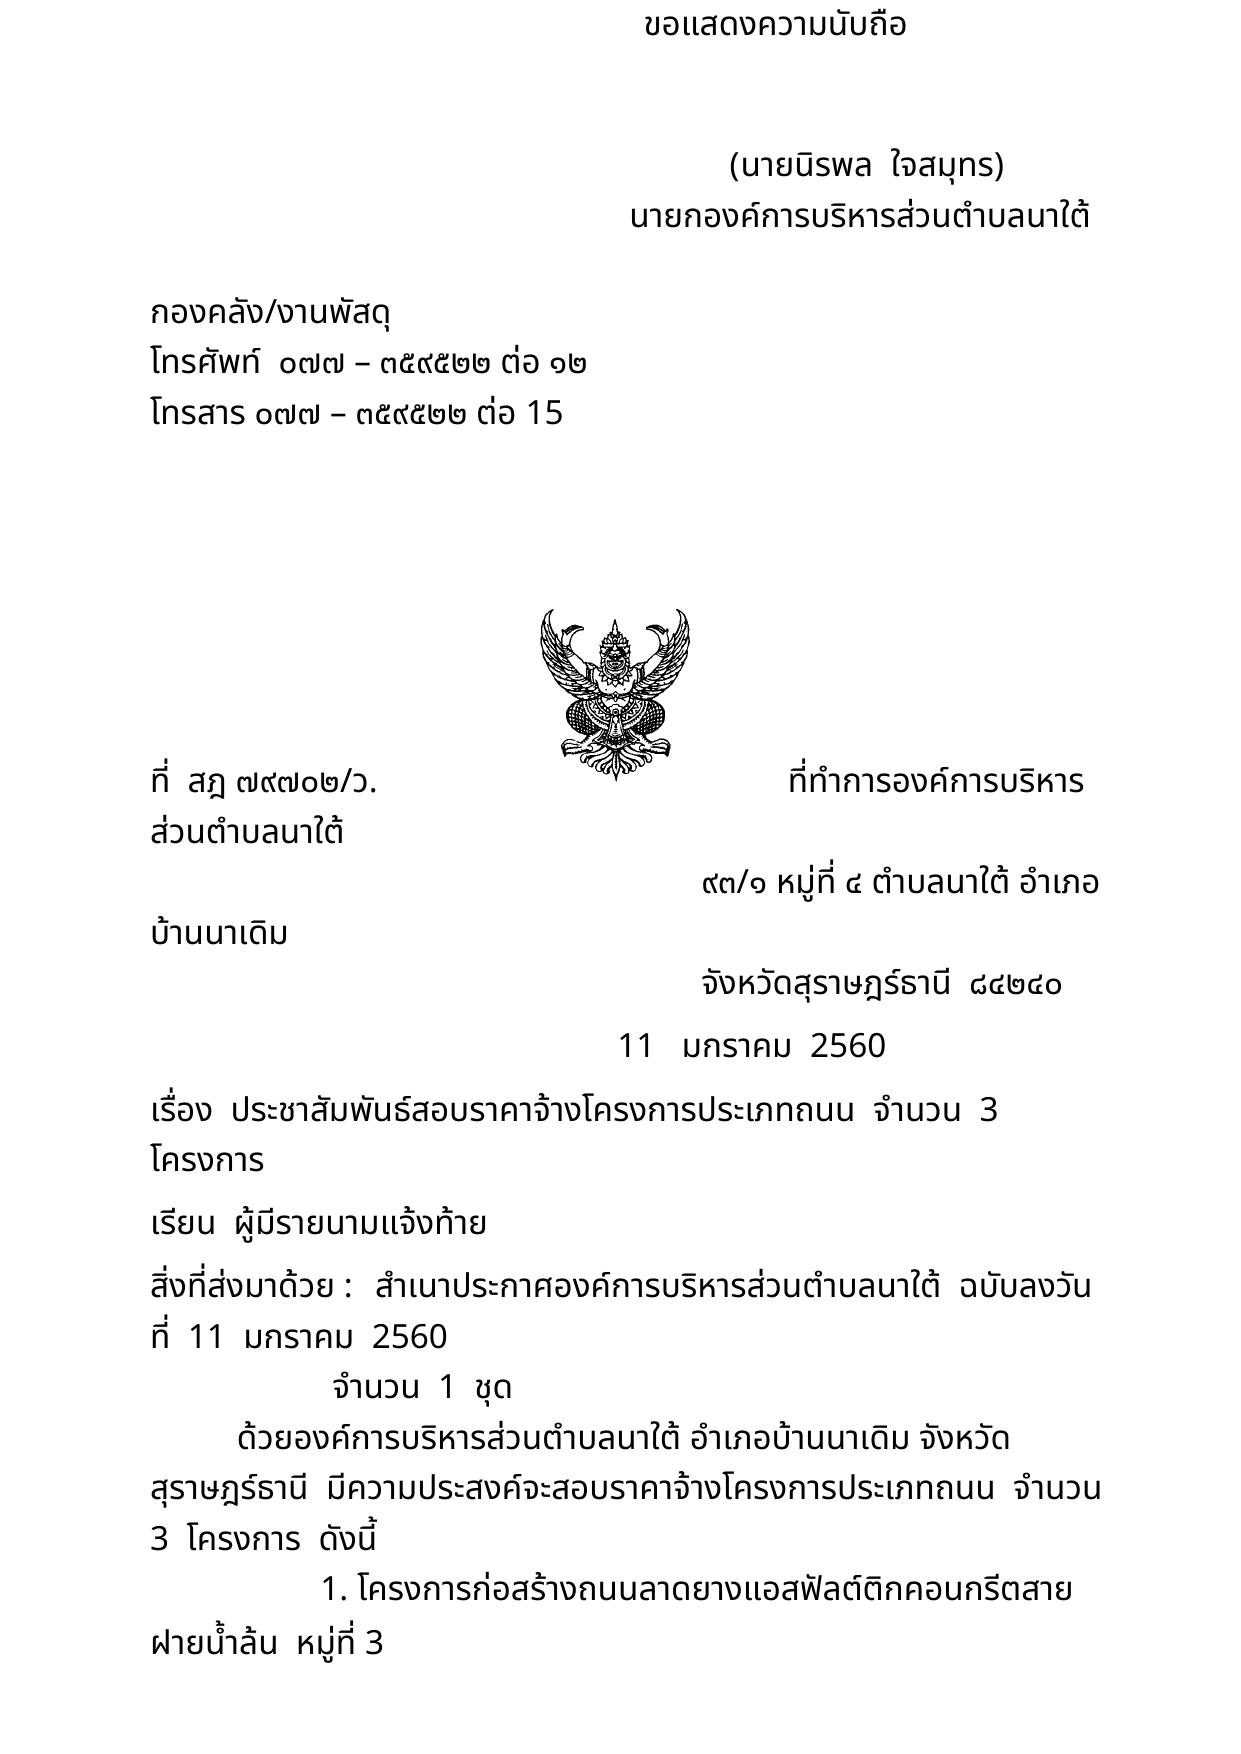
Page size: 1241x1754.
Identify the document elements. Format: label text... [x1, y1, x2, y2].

text กองคลัง/งานพัสดุ [150, 288, 1107, 338]
text 11 มกราคม 2560 [600, 1022, 1107, 1073]
text จังหวัดสุราษฎร์ธานี ๘๔๒๔๐ [150, 959, 1107, 1010]
text โทรสาร ๐๗๗ – ๓๕๙๕๒๒ ต่อ 15 [150, 389, 1107, 439]
text 1. โครงการก่อสร้างถนนลาดยางแอสฟัลต์ติกคอนกรีตสายฝายน้ำล้น หมู่ที่ 3 [150, 1565, 1107, 1669]
text โทรศัพท์ ๐๗๗ – ๓๕๙๕๒๒ ต่อ ๑๒ [150, 338, 1107, 389]
text ที่ สฎ ๗๙๗๐๒/ว. ที่ทำการองค์การบริหารส่วนตำบลนาใต้ [150, 757, 1107, 858]
text ด้วยองค์การบริหารส่วนตำบลนาใต้ อำเภอบ้านนาเดิม จังหวัดสุราษฎร์ธานี มีความประสงค์จะสอบราคาจ้างโครงการประเภทถนน จำนวน 3 โครงการ ดังนี้ [150, 1414, 1107, 1565]
text สิ่งที่ส่งมาด้วย : สำเนาประกาศองค์การบริหารส่วนตำบลนาใต้ ฉบับลงวันที่ 11 มกราคม 2560 [150, 1262, 1107, 1363]
text เรื่อง ประชาสัมพันธ์สอบราคาจ้างโครงการประเภทถนน จำนวน 3 โครงการ [150, 1085, 1107, 1186]
text นายกองค์การบริหารส่วนตำบลนาใต้ [150, 192, 1107, 242]
text ขอแสดงความนับถือ [150, 0, 1107, 50]
text ๙๓/๑ หมู่ที่ ๔ ตำบลนาใต้ อำเภอบ้านนาเดิม [150, 858, 1107, 959]
text (นายนิรพล ใจสมุทร) [150, 141, 1107, 192]
text เรียน ผู้มีรายนามแจ้งท้าย [150, 1199, 1107, 1249]
text จำนวน 1 ชุด [150, 1363, 1107, 1414]
